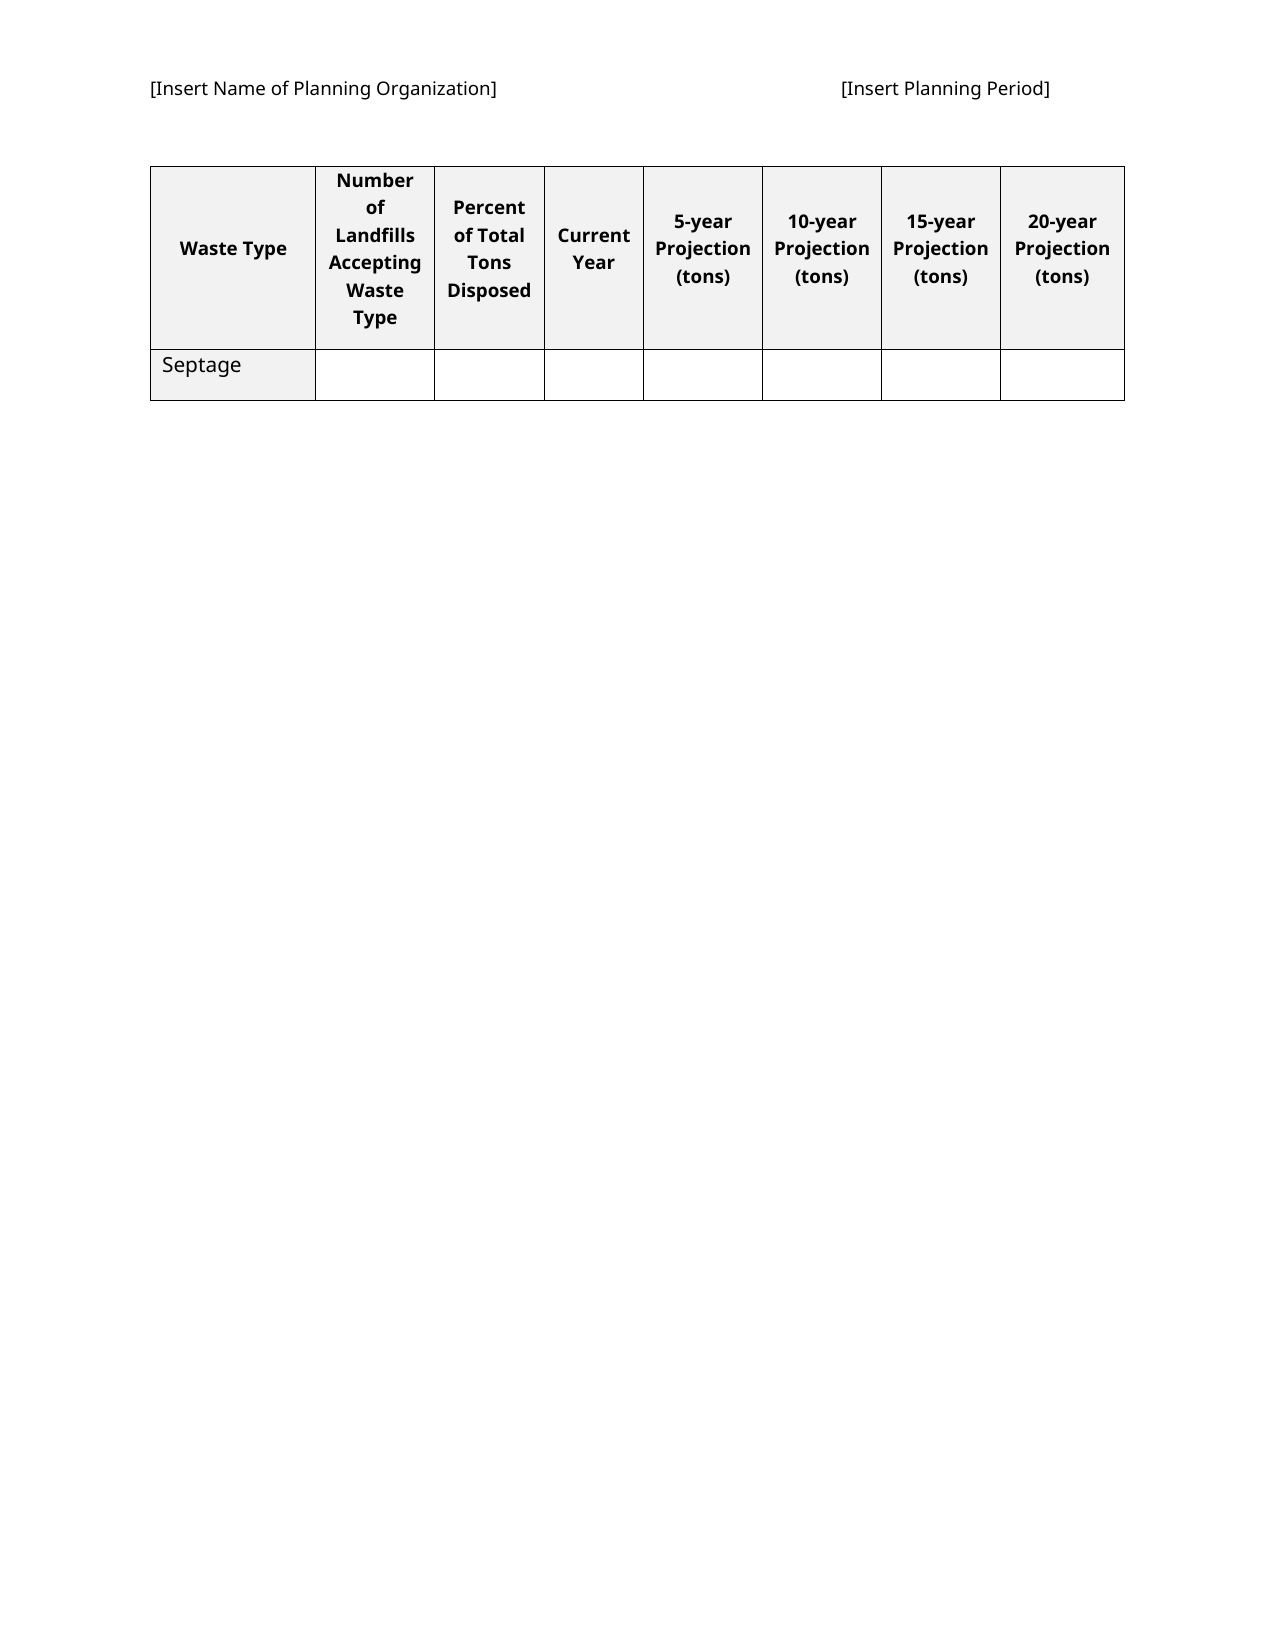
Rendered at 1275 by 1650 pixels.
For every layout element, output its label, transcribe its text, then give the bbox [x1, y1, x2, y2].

table_header 10-year Projection (tons) [763, 167, 881, 349]
table_header 5-year Projection (tons) [644, 167, 762, 349]
table_cell [545, 350, 643, 400]
table_cell [763, 350, 881, 400]
table_cell [882, 350, 1000, 400]
table_cell [435, 350, 544, 400]
table_header Number of Landfills Accepting Waste Type [316, 167, 434, 349]
table_cell Septage [151, 350, 315, 400]
table_cell [316, 350, 434, 400]
table_header Current Year [545, 167, 643, 349]
table_cell [1001, 350, 1124, 400]
table_cell [644, 350, 762, 400]
table_header Percent of Total Tons Disposed [435, 167, 544, 349]
table_header 20-year Projection (tons) [1001, 167, 1124, 349]
table_header 15-year Projection (tons) [882, 167, 1000, 349]
table_header Waste Type [151, 167, 315, 349]
